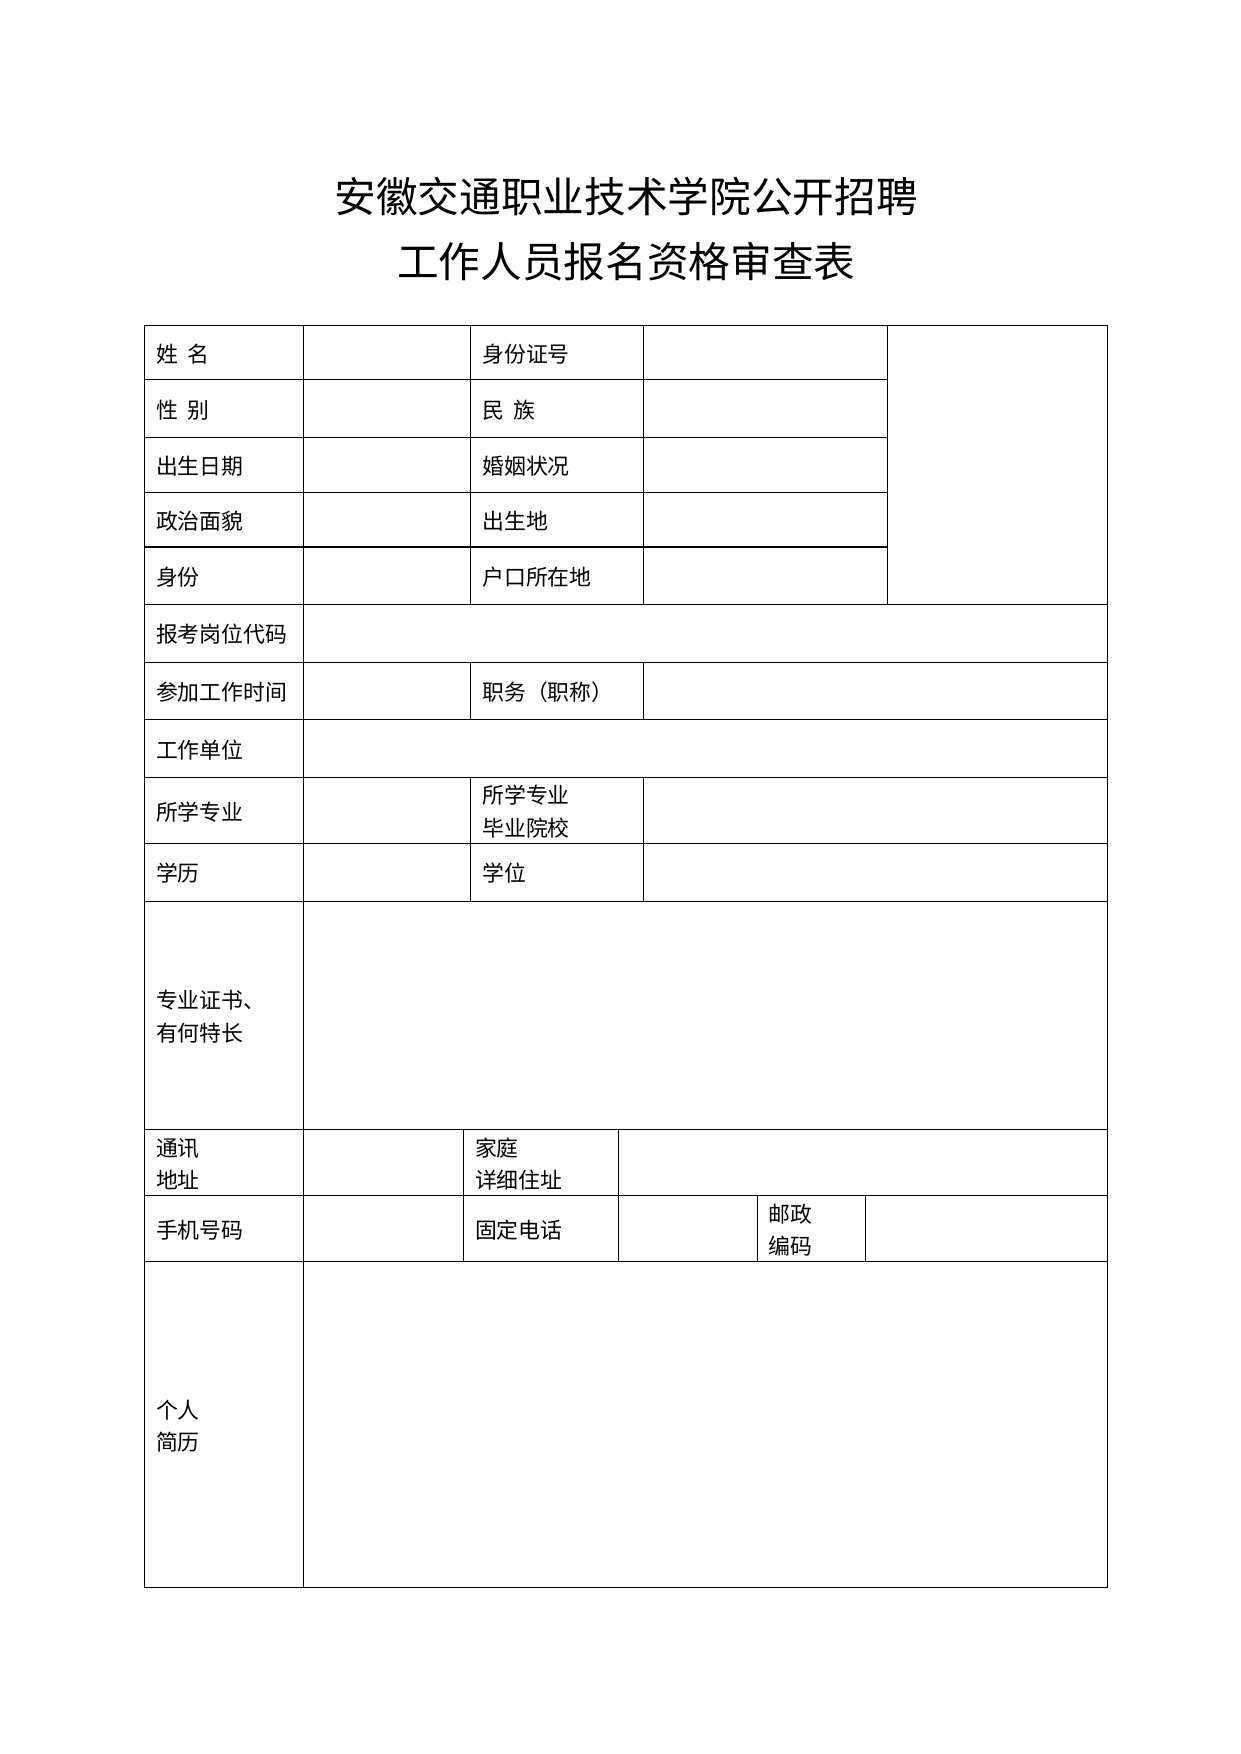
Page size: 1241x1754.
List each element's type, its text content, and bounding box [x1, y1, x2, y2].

table_cell 性 别 [145, 380, 303, 437]
table_cell 固定电话 [464, 1196, 618, 1261]
table_cell [619, 1196, 757, 1261]
text 安徽交通职业技术学院公开招聘 [165, 162, 1087, 227]
table_cell 出生地 [471, 493, 643, 546]
table_cell [304, 438, 470, 492]
table_cell [304, 605, 1107, 662]
table_header [304, 326, 470, 379]
table_cell 手机号码 [145, 1196, 303, 1261]
table_cell 政治面貌 [145, 493, 303, 546]
table_cell 通讯 地址 [145, 1130, 303, 1195]
table_cell 民 族 [471, 380, 643, 437]
table_cell 参加工作时间 [145, 663, 303, 719]
table_cell [644, 778, 1107, 843]
table_cell [644, 380, 887, 437]
table_cell 学位 [471, 844, 643, 901]
table_cell [644, 844, 1107, 901]
table_cell 工作单位 [145, 720, 303, 777]
table_cell [304, 778, 470, 843]
table_cell 个人 简历 [145, 1262, 303, 1587]
table_cell [304, 493, 470, 546]
table_cell [619, 1130, 1107, 1195]
table_cell [304, 902, 1107, 1129]
text 工作人员报名资格审查表 [165, 227, 1087, 292]
table_cell 学历 [145, 844, 303, 901]
table_cell [304, 1196, 463, 1261]
table_cell 专业证书、 有何特长 [145, 902, 303, 1129]
table_cell [304, 663, 470, 719]
table_cell 邮政 编码 [758, 1196, 865, 1261]
table_cell 婚姻状况 [471, 438, 643, 492]
table_cell [644, 548, 887, 604]
table_header 姓 名 [145, 326, 303, 379]
table_cell 所学专业 [145, 778, 303, 843]
table_cell 出生日期 [145, 438, 303, 492]
table_cell [304, 380, 470, 437]
table_cell [304, 548, 470, 604]
table_cell [304, 1130, 463, 1195]
table_header 身份证号 [471, 326, 643, 379]
table_cell [304, 720, 1107, 777]
table_cell 户口所在地 [471, 548, 643, 604]
table_cell [644, 493, 887, 546]
table_header [888, 326, 1107, 604]
table_cell 报考岗位代码 [145, 605, 303, 662]
table_cell [304, 844, 470, 901]
table_header [644, 326, 887, 379]
table_cell 身份 [145, 548, 303, 604]
table_cell 职务（职称） [471, 663, 643, 719]
table_cell 所学专业 毕业院校 [471, 778, 643, 843]
table_cell 家庭 详细住址 [464, 1130, 618, 1195]
table_cell [644, 663, 1107, 719]
table_cell [644, 438, 887, 492]
table_cell [866, 1196, 1107, 1261]
table_cell [304, 1262, 1107, 1587]
